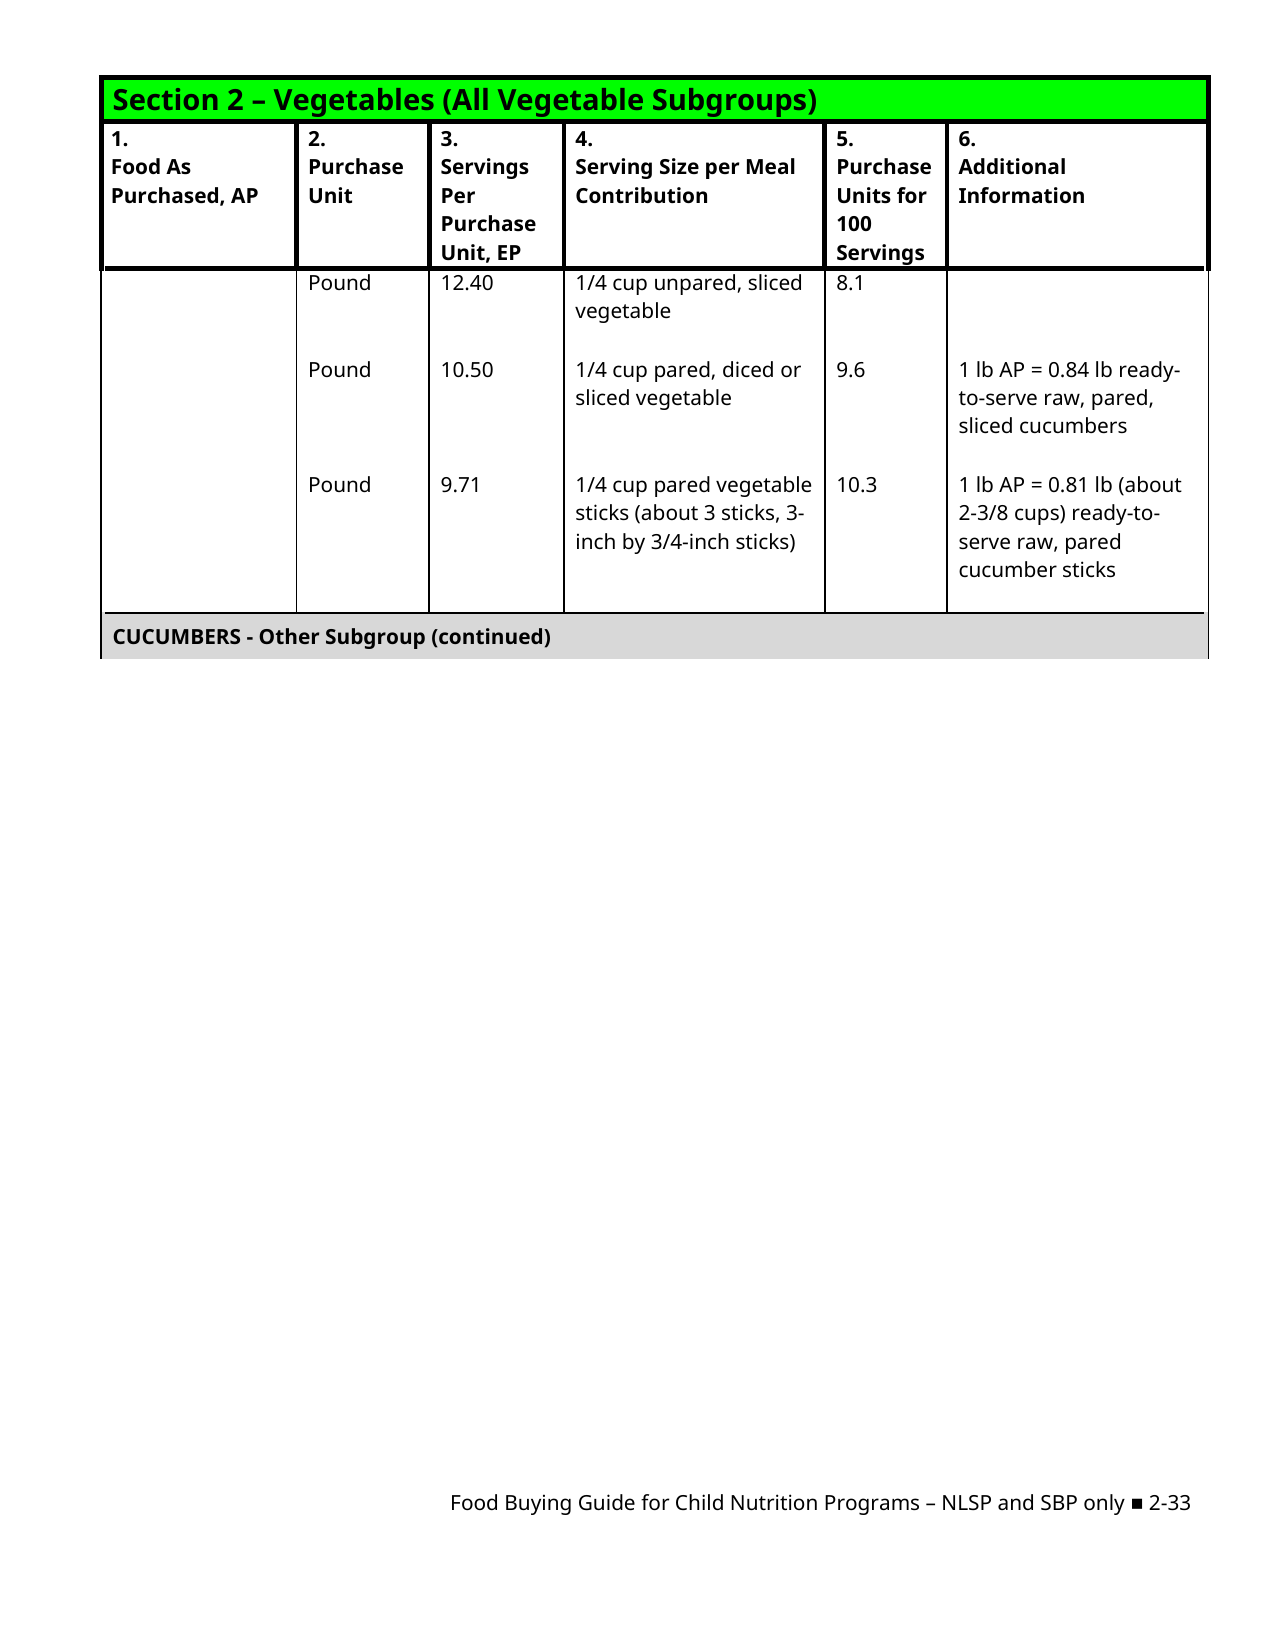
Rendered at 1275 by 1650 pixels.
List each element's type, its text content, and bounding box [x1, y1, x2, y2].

table_cell Pound [297, 271, 428, 353]
table_cell 8.1 [826, 271, 946, 353]
table_cell 3. Servings Per Purchase Unit, EP [432, 124, 562, 266]
table_cell Pound [297, 353, 428, 468]
table_cell 10.3 [826, 469, 946, 612]
table_cell 1 lb AP = 0.81 lb (about 2-3/8 cups) ready-to-serve raw, pared cucumber sticks [948, 469, 1208, 612]
table_cell Pound [297, 469, 428, 612]
table_cell 4. Serving Size per Meal Contribution [566, 124, 822, 266]
table_cell [948, 266, 1208, 353]
table_cell 10.50 [430, 353, 563, 468]
table_cell 1/4 cup pared vegetable sticks (about 3 sticks, 3-inch by 3/4-inch sticks) [565, 469, 824, 612]
table_cell 1/4 cup pared, diced or sliced vegetable [565, 353, 824, 468]
table_cell CUCUMBERS - Other Subgroup (continued) [102, 612, 1208, 659]
table_cell 1/4 cup unpared, sliced vegetable [565, 271, 824, 353]
table_cell 1. Food As Purchased, AP [104, 124, 294, 266]
table_cell 5. Purchase Units for 100 Servings [827, 124, 945, 266]
table_cell Cucumbers, fresh Whole Unpared [102, 266, 296, 612]
table_cell 6. Additional Information [949, 124, 1206, 266]
table_cell 9.6 [826, 353, 946, 468]
table_header Section 2 – Vegetables (All Vegetable Subgroups) [104, 80, 1206, 119]
table_cell 1 lb AP = 0.84 lb ready-to-serve raw, pared, sliced cucumbers [948, 353, 1208, 468]
table_cell 12.40 [430, 271, 563, 353]
table_cell 9.71 [430, 469, 563, 612]
table_cell 2. Purchase Unit [299, 124, 427, 266]
